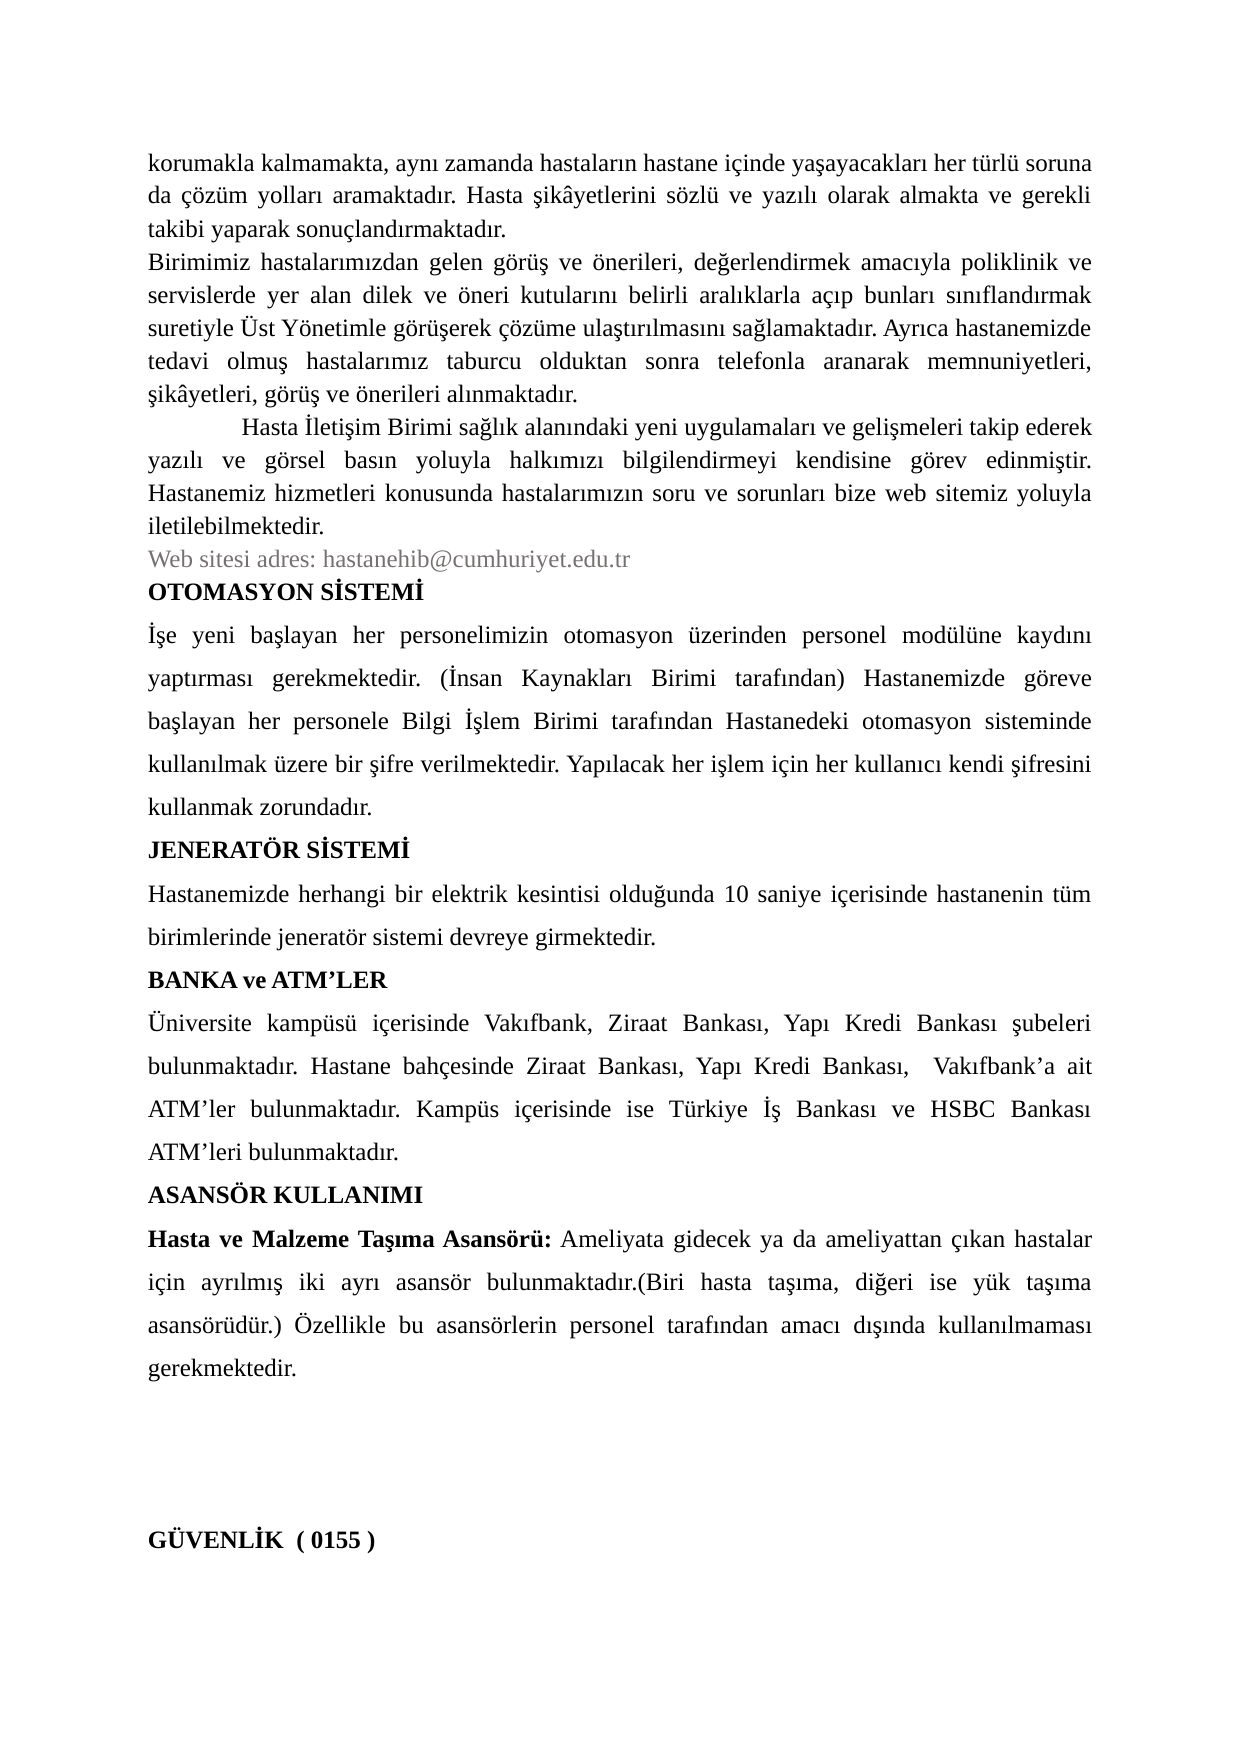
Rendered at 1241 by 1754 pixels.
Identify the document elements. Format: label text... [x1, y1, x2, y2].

text Hasta İletişim Birimi sağlık alanındaki yeni uygulamaları ve gelişmeleri takip ederek yazılı ve görsel basın yoluyla halkımızı bilgilendirmeyi kendisine görev edinmiştir. Hastanemiz hizmetleri konusunda hastalarımızın soru ve sorunları bize web sitemiz yoluyla iletilebilmektedir. [148, 412, 1093, 539]
text ASANSÖR KULLANIMI [148, 1181, 1093, 1209]
text Üniversite kampüsü içerisinde Vakıfbank, Ziraat Bankası, Yapı Kredi Bankası şubeleri bulunmaktadır. Hastane bahçesinde Ziraat Bankası, Yapı Kredi Bankası, Vakıfbank’a ait ATM’ler bulunmaktadır. Kampüs içerisinde ise Türkiye İş Bankası ve HSBC Bankası ATM’leri bulunmaktadır. [148, 1008, 1093, 1166]
text Hasta ve Malzeme Taşıma Asansörü: Ameliyata gidecek ya da ameliyattan çıkan hastalar için ayrılmış iki ayrı asansör bulunmaktadır.(Biri hasta taşıma, diğeri ise yük taşıma asansörüdür.) Özellikle bu asansörlerin personel tarafından amacı dışında kullanılmaması gerekmektedir. [148, 1224, 1093, 1382]
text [148, 148, 1093, 242]
text OTOMASYON SİSTEMİ [148, 577, 1093, 606]
text Hastanemizde herhangi bir elektrik kesintisi olduğunda 10 saniye içerisinde hastanenin tüm birimlerinde jeneratör sistemi devreye girmektedir. [148, 879, 1093, 951]
text Web sitesi adres: hastanehib@cumhuriyet.edu.tr [148, 544, 1093, 573]
text BANKA ve ATM’LER [148, 965, 1093, 994]
text JENERATÖR SİSTEMİ [148, 836, 1093, 864]
text Birimimiz hastalarımızdan gelen görüş ve önerileri, değerlendirmek amacıyla poliklinik ve servislerde yer alan dilek ve öneri kutularını belirli aralıklarla açıp bunları sınıflandırmak suretiyle Üst Yönetimle görüşerek çözüme ulaştırılmasını sağlamaktadır. Ayrıca hastanemizde tedavi olmuş hastalarımız taburcu olduktan sonra telefonla aranarak memnuniyetleri, şikâyetleri, görüş ve önerileri alınmaktadır. [148, 247, 1093, 407]
text İşe yeni başlayan her personelimizin otomasyon üzerinden personel modülüne kaydını yaptırması gerekmektedir. (İnsan Kaynakları Birimi tarafından) Hastanemizde göreve başlayan her personele Bilgi İşlem Birimi tarafından Hastanedeki otomasyon sisteminde kullanılmak üzere bir şifre verilmektedir. Yapılacak her işlem için her kullanıcı kendi şifresini kullanmak zorundadır. [148, 620, 1093, 821]
text GÜVENLİK ( 0155 ) [148, 1526, 1093, 1554]
